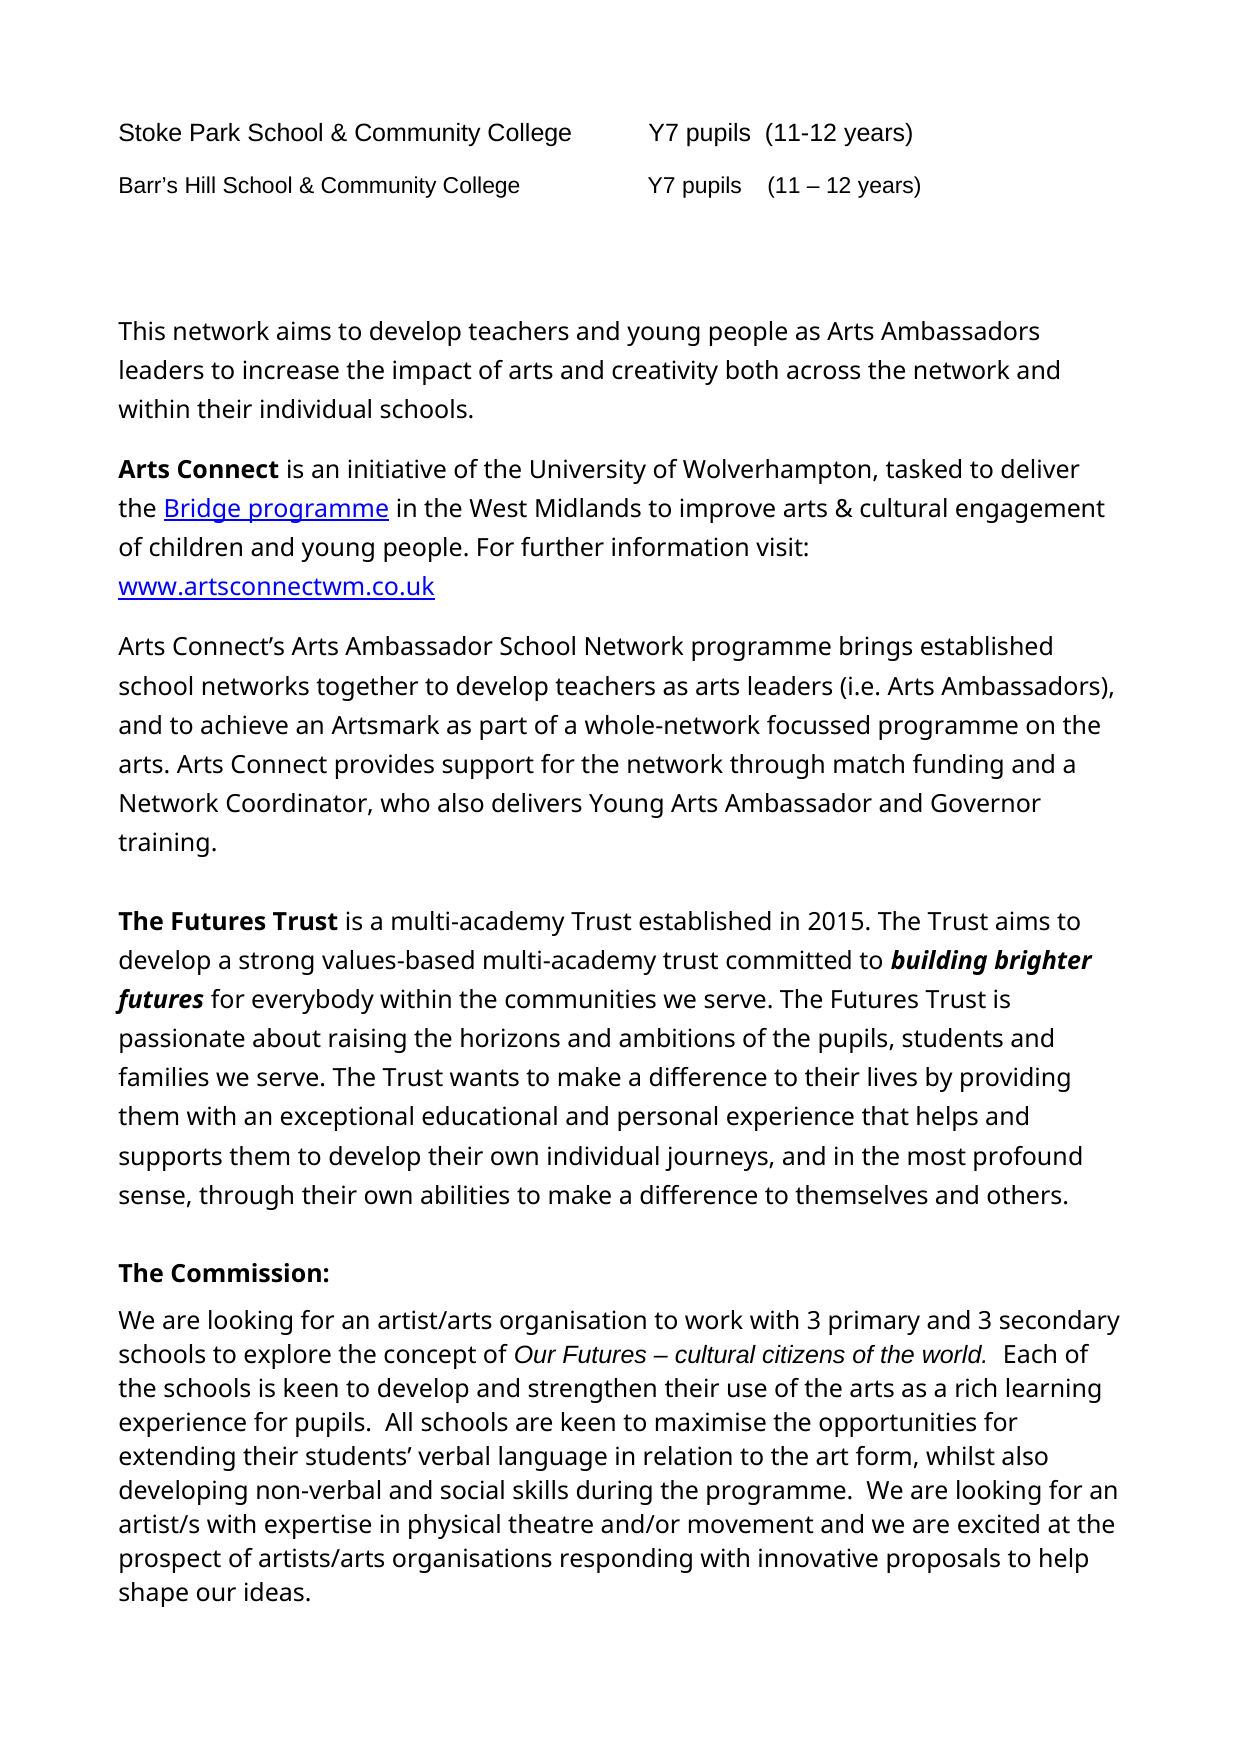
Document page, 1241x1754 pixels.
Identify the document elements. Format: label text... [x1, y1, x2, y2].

text Barr’s Hill School & Community College Y7 pupils (11 – 12 years) [118, 172, 1122, 198]
text Stoke Park School & Community College Y7 pupils (11-12 years) [118, 118, 1122, 147]
text Arts Connect’s Arts Ambassador School Network programme brings established school networks together to develop teachers as arts leaders (i.e. Arts Ambassadors), and to achieve an Artsmark as part of a whole-network focussed programme on the arts. Arts Connect provides support for the network through match funding and a Network Coordinator, who also delivers Young Arts Ambassador and Governor training. [118, 629, 1122, 859]
text We are looking for an artist/arts organisation to work with 3 primary and 3 secondary schools to explore the concept of Our Futures – cultural citizens of the world. Each of the schools is keen to develop and strengthen their use of the arts as a rich learning experience for pupils. All schools are keen to maximise the opportunities for extending their students’ verbal language in relation to the art form, whilst also developing non-verbal and social skills during the programme. We are looking for an artist/s with expertise in physical theatre and/or movement and we are excited at the prospect of artists/arts organisations responding with innovative proposals to help shape our ideas. [118, 1302, 1122, 1609]
text The Futures Trust is a multi-academy Trust established in 2015. The Trust aims to develop a strong values-based multi-academy trust committed to building brighter futures for everybody within the communities we serve. The Futures Trust is passionate about raising the horizons and ambitions of the pupils, students and families we serve. The Trust wants to make a difference to their lives by providing them with an exceptional educational and personal experience that helps and supports them to develop their own individual journeys, and in the most profound sense, through their own abilities to make a difference to themselves and others. [118, 903, 1122, 1211]
text Arts Connect is an initiative of the University of Wolverhampton, tasked to deliver the Bridge programme in the West Midlands to improve arts & cultural engagement of children and young people. For further information visit: www.artsconnectwm.co.uk [118, 452, 1122, 603]
text The Commission: [118, 1256, 1122, 1290]
text This network aims to develop teachers and young people as Arts Ambassadors leaders to increase the impact of arts and creativity both across the network and within their individual schools. [118, 313, 1122, 426]
